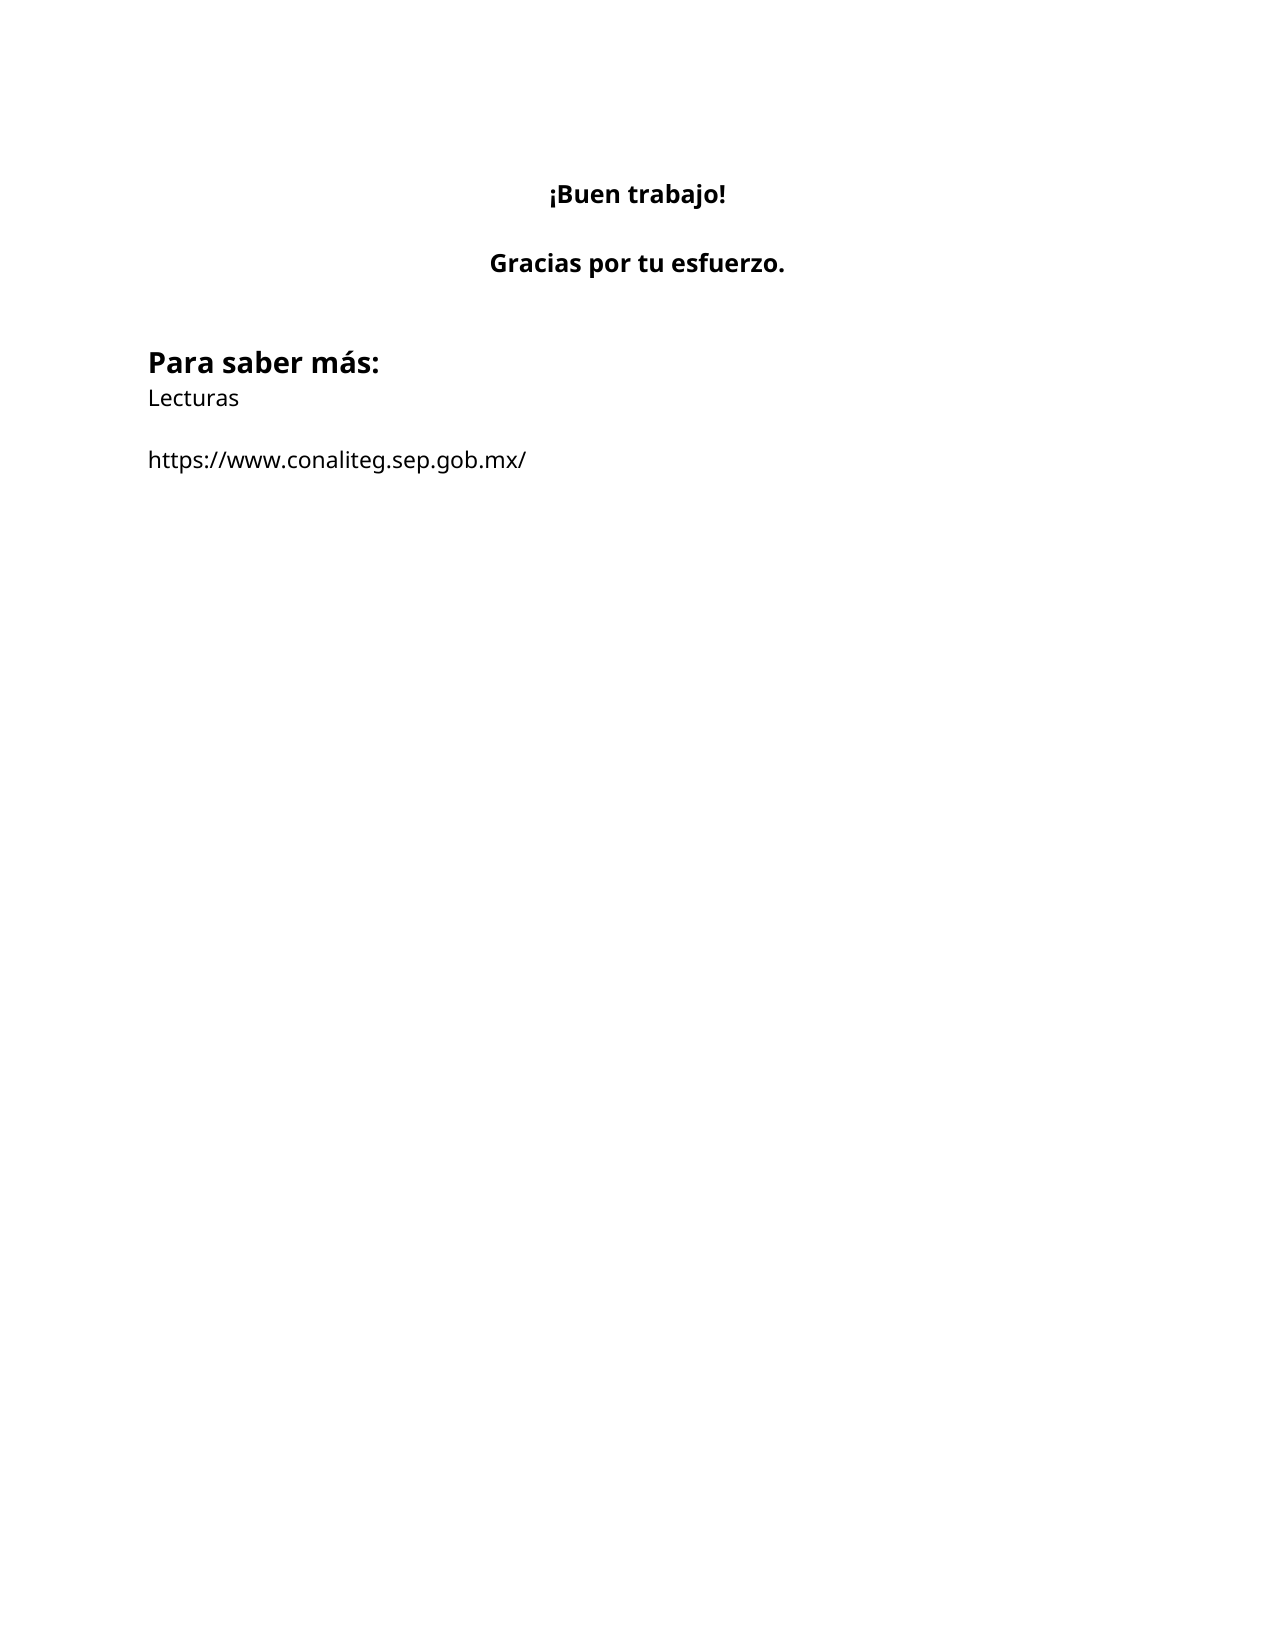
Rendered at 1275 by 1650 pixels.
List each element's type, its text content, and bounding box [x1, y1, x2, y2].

text Lecturas [148, 382, 1127, 413]
text ¡Buen trabajo! [148, 177, 1127, 211]
text Gracias por tu esfuerzo. [148, 245, 1127, 279]
text https://www.conaliteg.sep.gob.mx/ [148, 444, 1127, 475]
text Para saber más: [148, 342, 1127, 382]
